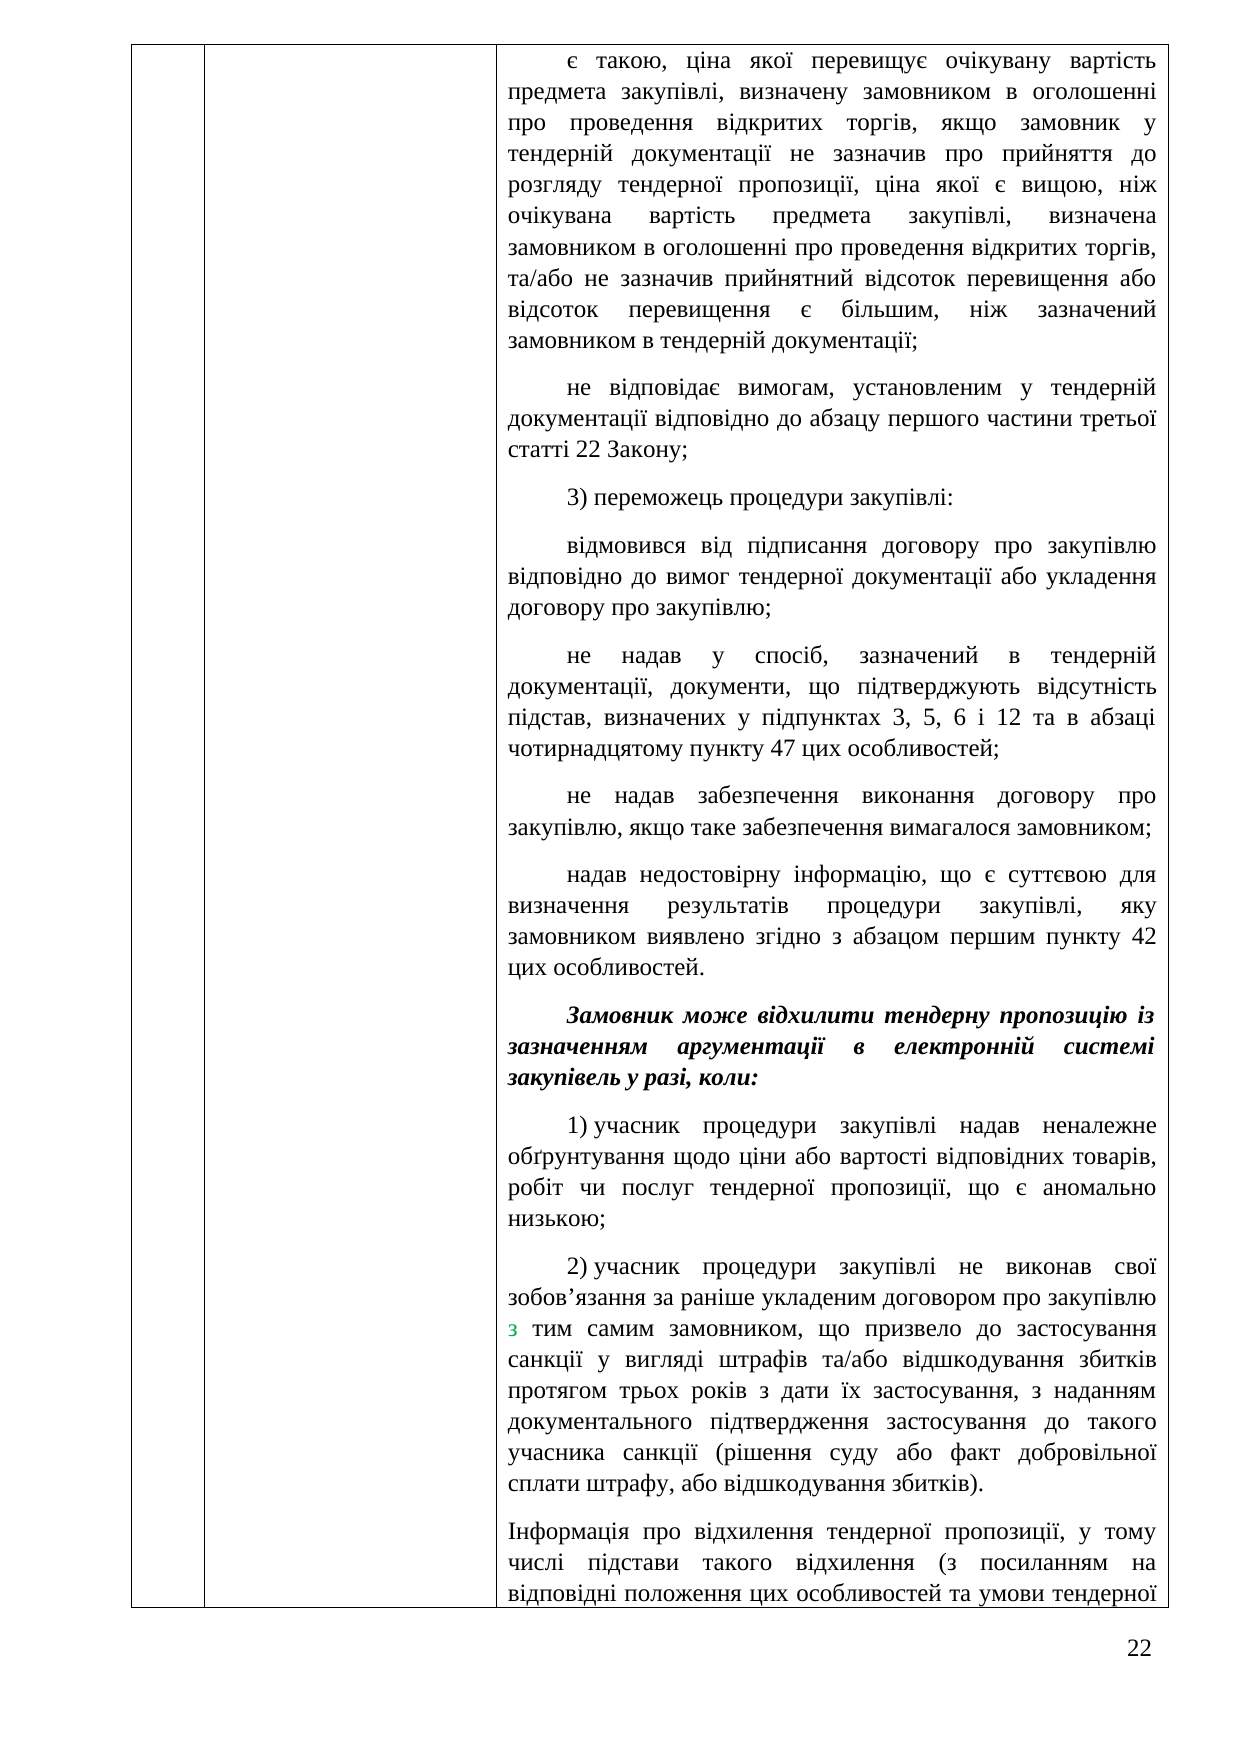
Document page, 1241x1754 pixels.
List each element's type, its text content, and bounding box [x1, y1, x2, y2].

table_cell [205, 45, 496, 1607]
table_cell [497, 45, 1168, 1607]
table_cell 3 [132, 45, 204, 1607]
